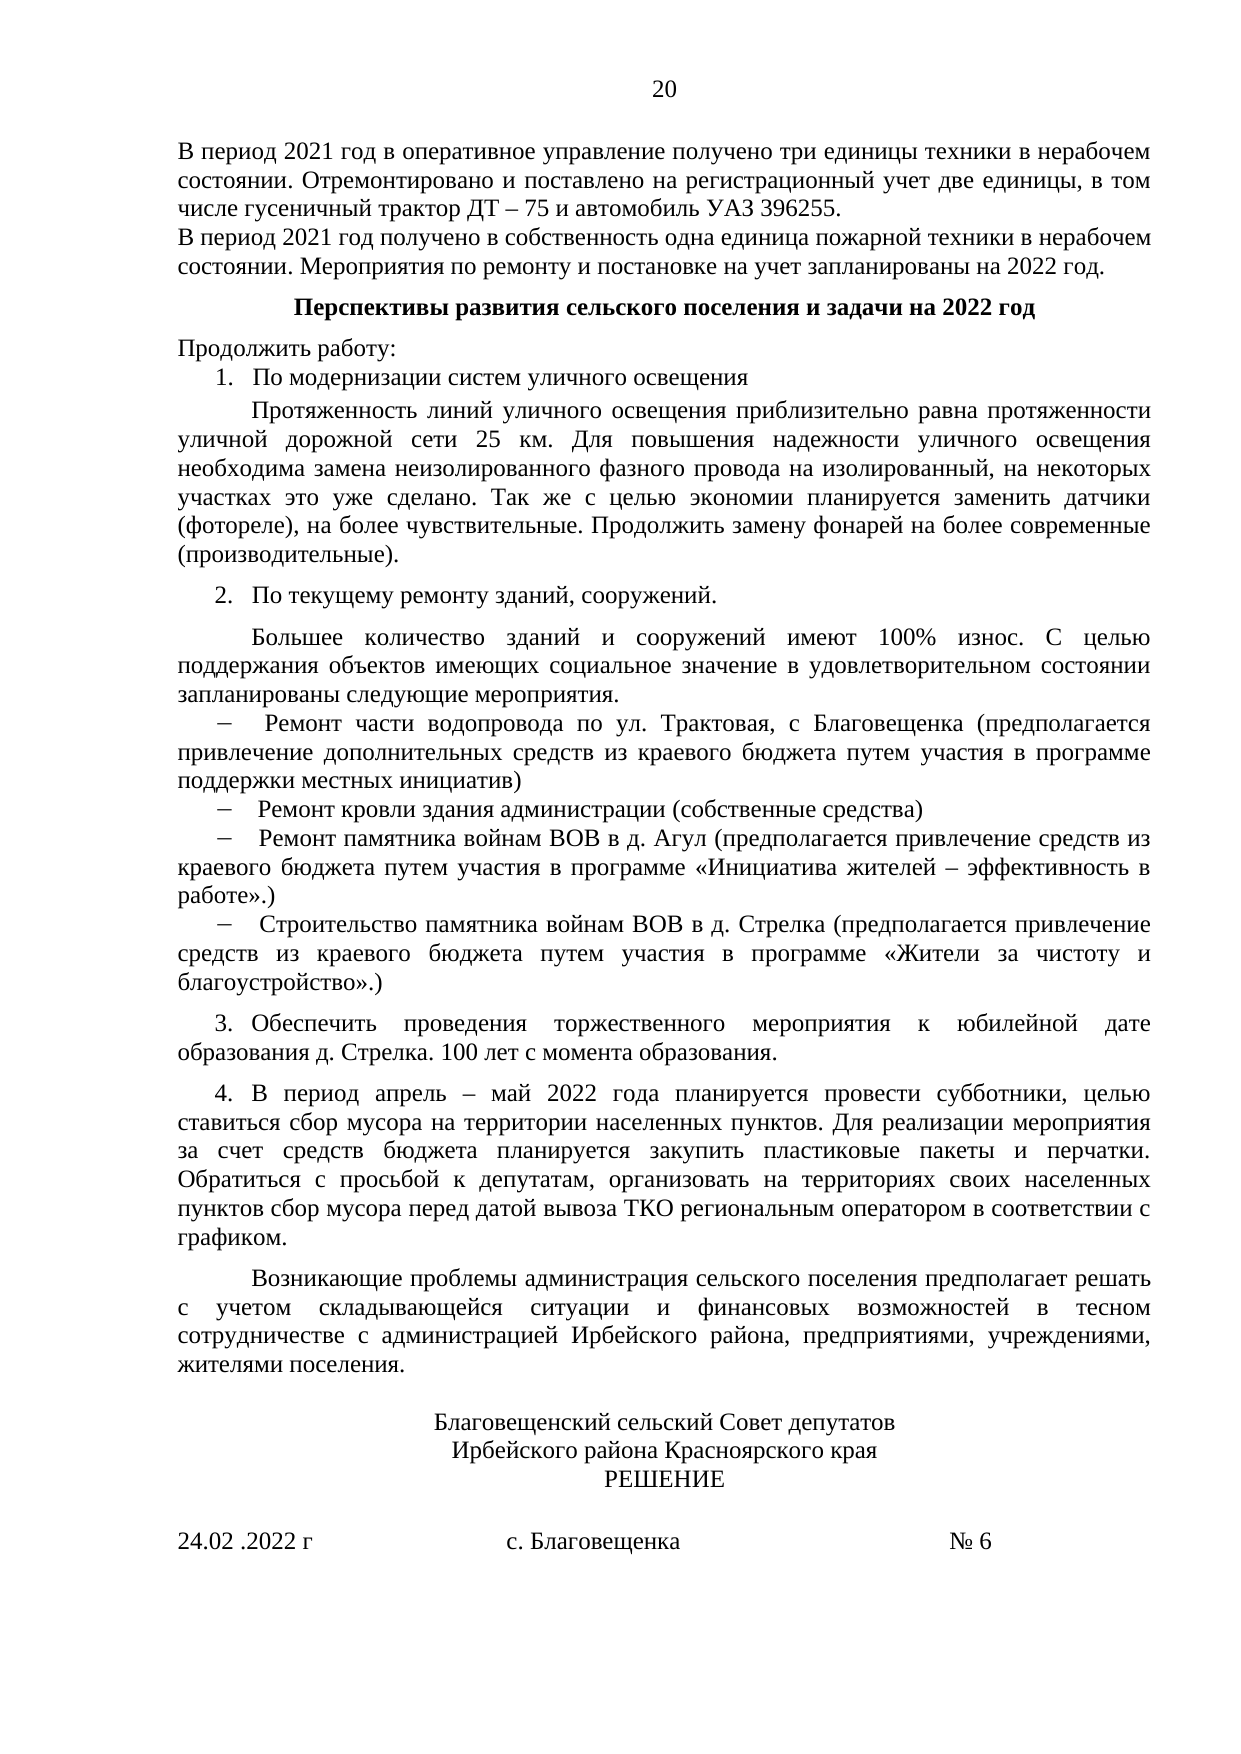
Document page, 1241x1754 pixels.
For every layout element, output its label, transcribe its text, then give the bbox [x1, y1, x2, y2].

text В период 2021 год в оперативное управление получено три единицы техники в нерабочем состоянии. Отремонтировано и поставлено на регистрационный учет две единицы, в том числе гусеничный трактор ДТ – 75 и автомобиль УАЗ 396255. [177, 136, 1152, 222]
text Большее количество зданий и сооружений имеют 100% износ. С целью поддержания объектов имеющих социальное значение в удовлетворительном состоянии запланированы следующие мероприятия. [177, 622, 1152, 708]
text В период 2021 год получено в собственность одна единица пожарной техники в нерабочем состоянии. Мероприятия по ремонту и постановке на учет запланированы на 2022 год. [177, 222, 1152, 280]
text РЕШЕНИЕ [177, 1464, 1152, 1493]
list Строительство памятника войнам ВОВ в д. Стрелка (предполагается привлечение средств из краевого бюджета путем участия в программе «Жители за чистоту и благоустройство».) [177, 909, 1152, 995]
text Ирбейского района Красноярского края [177, 1435, 1152, 1464]
list По модернизации систем уличного освещения [215, 362, 1152, 391]
list Ремонт памятника войнам ВОВ в д. Агул (предполагается привлечение средств из краевого бюджета путем участия в программе «Инициатива жителей – эффективность в работе».) [177, 823, 1152, 909]
text Продолжить работу: [177, 333, 1152, 362]
text Благовещенский сельский Совет депутатов [177, 1407, 1152, 1435]
text Протяженность линий уличного освещения приблизительно равна протяженности уличной дорожной сети 25 км. Для повышения надежности уличного освещения необходима замена неизолированного фазного провода на изолированный, на некоторых участках это уже сделано. Так же с целью экономии планируется заменить датчики (фотореле), на более чувствительные. Продолжить замену фонарей на более современные (производительные). [177, 395, 1152, 568]
list Ремонт части водопровода по ул. Трактовая, с Благовещенка (предполагается привлечение дополнительных средств из краевого бюджета путем участия в программе поддержки местных инициатив) [177, 708, 1152, 794]
text Возникающие проблемы администрация сельского поселения предполагает решать с учетом складывающейся ситуации и финансовых возможностей в тесном сотрудничестве с администрацией Ирбейского района, предприятиями, учреждениями, жителями поселения. [177, 1263, 1152, 1378]
list По текущему ремонту зданий, сооружений. [214, 580, 1152, 609]
text Перспективы развития сельского поселения и задачи на 2022 год [177, 292, 1152, 321]
list В период апрель – май 2022 года планируется провести субботники, целью ставиться сбор мусора на территории населенных пунктов. Для реализации мероприятия за счет средств бюджета планируется закупить пластиковые пакеты и перчатки. Обратиться с просьбой к депутатам, организовать на территориях своих населенных пунктов сбор мусора перед датой вывоза ТКО региональным оператором в соответствии с графиком. [177, 1078, 1152, 1250]
text 24.02 .2022 г с. Благовещенка № 6 [177, 1526, 1152, 1555]
list Ремонт кровли здания администрации (собственные средства) [177, 794, 1152, 823]
list Обеспечить проведения торжественного мероприятия к юбилейной дате образования д. Стрелка. 100 лет с момента образования. [177, 1008, 1152, 1065]
